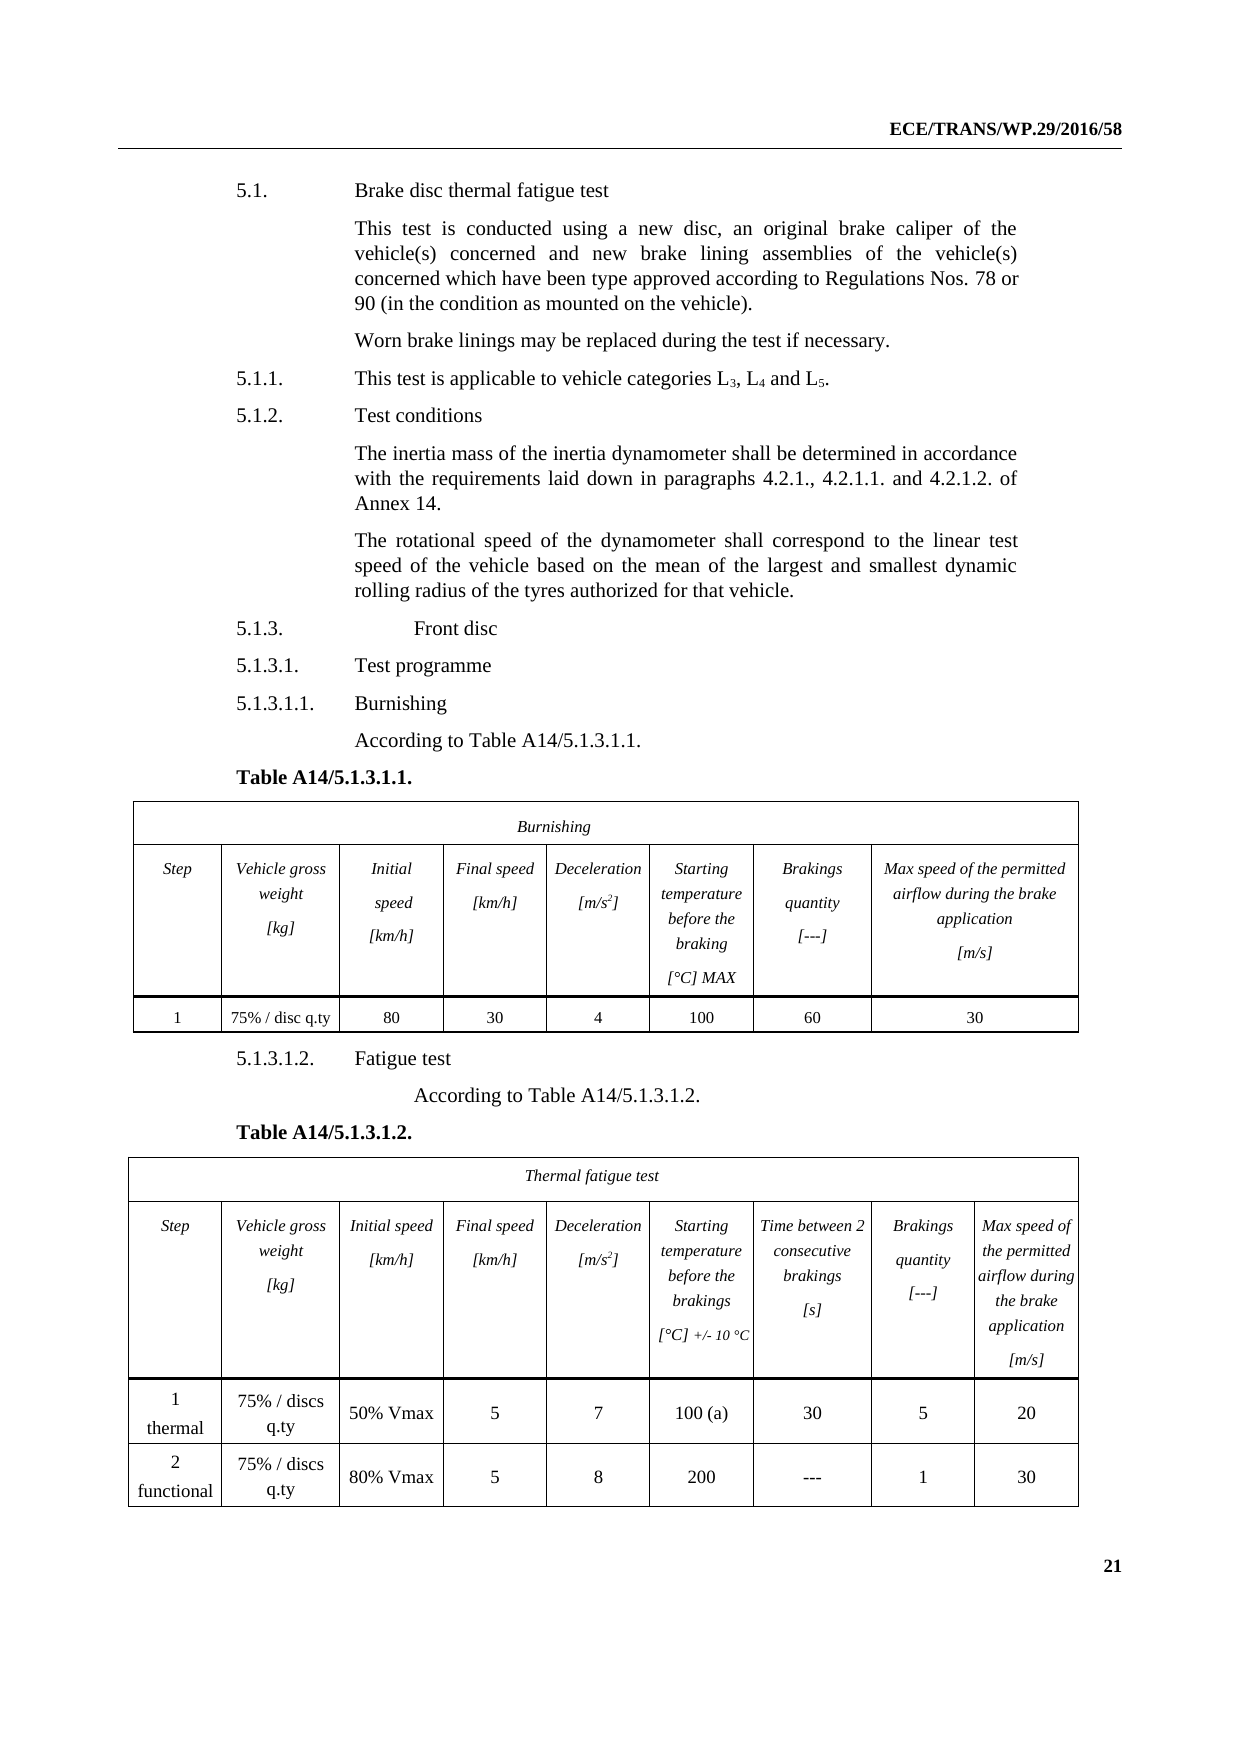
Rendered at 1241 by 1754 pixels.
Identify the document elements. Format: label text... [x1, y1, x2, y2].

text 5.1.3.1. Test programme [236, 652, 1019, 677]
table_cell 200 [650, 1444, 753, 1506]
table_header Thermal fatigue test [129, 1158, 1078, 1201]
table_cell 75% / discs q.ty [222, 1444, 339, 1506]
table_cell 1 [134, 998, 221, 1031]
table_cell 1 [872, 1444, 974, 1506]
table_cell 100 [650, 998, 753, 1031]
table_cell 30 [754, 1380, 871, 1442]
table_cell --- [754, 1444, 871, 1506]
table_cell 100 (a) [650, 1380, 753, 1442]
table_cell 30 [975, 1444, 1078, 1506]
text This test is conducted using a new disc, an original brake caliper of the vehicle(s) concerned and new brake lining assemblies of the vehicle(s) concerned which have been type approved according to Regulations Nos. 78 or 90 (in the condition as mounted on the vehicle). [354, 215, 1019, 315]
text 5.1.1. This test is applicable to vehicle categories L3, L4 and L5. [236, 365, 1019, 390]
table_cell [650, 1202, 753, 1377]
table_cell 30 [872, 998, 1078, 1031]
text Table A14/5.1.3.1.1. [236, 765, 1019, 789]
table_cell Deceleration [m/s2] [547, 1202, 649, 1377]
table_cell 20 [975, 1380, 1078, 1442]
table_cell Initial speed [km/h] [340, 1202, 443, 1377]
table_cell 7 [547, 1380, 649, 1442]
text Table A14/5.1.3.1.2. [236, 1120, 915, 1144]
table_cell 5 [444, 1380, 546, 1442]
table_cell Deceleration [m/s2] [547, 845, 649, 995]
table_cell Final speed [km/h] [444, 845, 546, 995]
text Worn brake linings may be replaced during the test if necessary. [354, 327, 1019, 352]
table_cell Step [129, 1202, 221, 1377]
text 5.1.2. Test conditions [236, 402, 1019, 427]
text 5.1.3.1.2. Fatigue test [236, 1045, 915, 1070]
table_cell 75% / disc q.ty [222, 998, 339, 1031]
table_cell 30 [444, 998, 546, 1031]
table_cell 60 [754, 998, 871, 1031]
table_header Burnishing [134, 802, 1078, 844]
table_cell Brakings quantity [---] [754, 845, 871, 995]
text 5.1. Brake disc thermal fatigue test [236, 177, 1019, 202]
table_cell Step [134, 845, 221, 995]
table_cell 80% Vmax [340, 1444, 443, 1506]
table_cell Max speed of the permitted airflow during the brake application [m/s] [872, 845, 1078, 995]
table_cell 80 [340, 998, 443, 1031]
text According to Table A14/5.1.3.1.1. [354, 727, 1019, 752]
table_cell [975, 1202, 1078, 1377]
table_cell Time between 2 consecutive brakings [s] [754, 1202, 871, 1377]
table_cell 50% Vmax [340, 1380, 443, 1442]
table_cell 2 functional [129, 1444, 221, 1506]
table_cell 5 [444, 1444, 546, 1506]
text According to Table A14/5.1.3.1.2. [236, 1082, 915, 1107]
text 5.1.3.1.1. Burnishing [236, 690, 1019, 715]
text The inertia mass of the inertia dynamometer shall be determined in accordance with the requirements laid down in paragraphs 4.2.1., 4.2.1.1. and 4.2.1.2. of Annex 14. [354, 440, 1019, 515]
text 5.1.3. Front disc [236, 615, 1019, 640]
table_cell Starting temperature before the braking [°C] MAX [650, 845, 753, 995]
table_cell Brakings quantity [---] [872, 1202, 974, 1377]
table_cell 1 thermal [129, 1380, 221, 1442]
table_cell Initial speed [km/h] [340, 845, 443, 995]
table_cell Final speed [km/h] [444, 1202, 546, 1377]
table_cell 5 [872, 1380, 974, 1442]
table_cell 75% / discs q.ty [222, 1380, 339, 1442]
table_cell 4 [547, 998, 649, 1031]
table_cell Vehicle gross weight [kg] [222, 1202, 339, 1377]
text The rotational speed of the dynamometer shall correspond to the linear test speed of the vehicle based on the mean of the largest and smallest dynamic rolling radius of the tyres authorized for that vehicle. [354, 527, 1019, 602]
table_cell Vehicle gross weight [kg] [222, 845, 339, 995]
table_cell 8 [547, 1444, 649, 1506]
